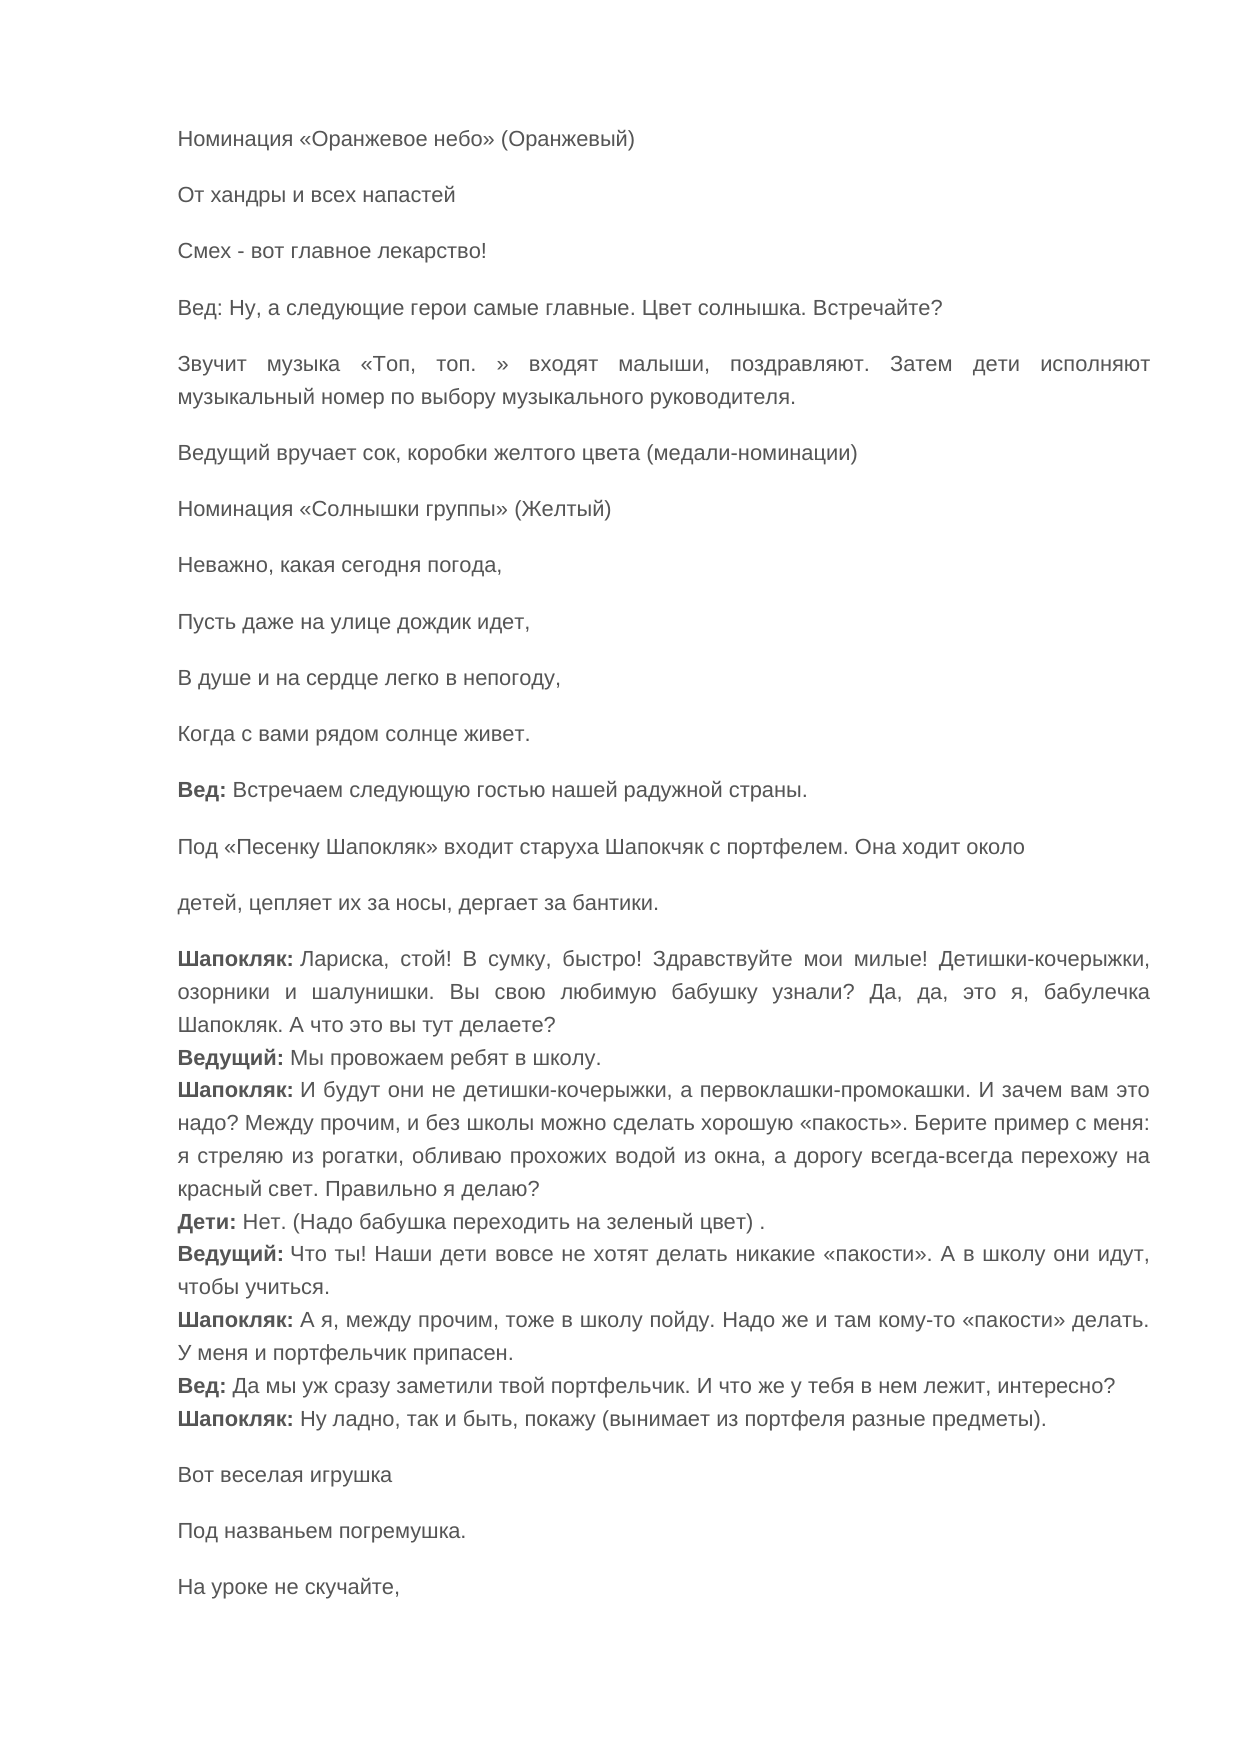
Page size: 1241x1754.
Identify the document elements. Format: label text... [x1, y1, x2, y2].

text Ведущий: Мы провожаем ребят в школу. [177, 1037, 1152, 1070]
text Шапокляк: Лариска, стой! В сумку, быстро! Здравствуйте мои милые! Детишки-кочерыжки, озорники и шалунишки. Вы свою любимую бабушку узнали? Да, да, это я, бабулечка Шапокляк. А что это вы тут делаете? [177, 938, 1152, 1037]
text Под названьем погремушка. [177, 1510, 1152, 1543]
text Когда с вами рядом солнце живет. [177, 713, 1152, 746]
text Дети: Нет. (Надо бабушка переходить на зеленый цвет) . [177, 1201, 1152, 1234]
text В душе и на сердце легко в непогоду, [177, 657, 1152, 690]
text Неважно, какая сегодня погода, [177, 545, 1152, 577]
text детей, цепляет их за носы, дергает за бантики. [177, 882, 1152, 915]
text Ведущий: Что ты! Наши дети вовсе не хотят делать никакие «пакости». А в школу они идут, чтобы учиться. [177, 1234, 1152, 1299]
text Смех - вот главное лекарство! [177, 231, 1152, 263]
text Вед: Встречаем следующую гостью нашей радужной страны. [177, 770, 1152, 802]
text От хандры и всех напастей [177, 174, 1152, 207]
text Номинация «Оранжевое небо» (Оранжевый) [177, 118, 1152, 151]
text Вот веселая игрушка [177, 1454, 1152, 1487]
text Шапокляк: И будут они не детишки-кочерыжки, а первоклашки-промокашки. И зачем вам это надо? Между прочим, и без школы можно сделать хорошую «пакость». Берите пример с меня: я стреляю из рогатки, обливаю прохожих водой из окна, а дорогу всегда-всегда перехожу на красный свет. Правильно я делаю? [177, 1070, 1152, 1201]
text Под «Песенку Шапокляк» входит старуха Шапокчяк с портфелем. Она ходит около [177, 826, 1152, 859]
text На уроке не скучайте, [177, 1567, 1152, 1599]
text Вед: Ну, а следующие герои самые главные. Цвет солнышка. Встречайте? [177, 287, 1152, 320]
text Пусть даже на улице дождик идет, [177, 601, 1152, 634]
text Вед: Да мы уж сразу заметили твой портфельчик. И что же у тебя в нем лежит, интересно? [177, 1365, 1152, 1398]
text Шапокляк: Ну ладно, так и быть, покажу (вынимает из портфеля разные предметы). [177, 1398, 1152, 1431]
text Номинация «Солнышки группы» (Желтый) [177, 488, 1152, 521]
text Шапокляк: А я, между прочим, тоже в школу пойду. Надо же и там кому-то «пакости» делать. У меня и портфельчик припасен. [177, 1299, 1152, 1365]
text Ведущий вручает сок, коробки желтого цвета (медали-номинации) [177, 432, 1152, 465]
text Звучит музыка «Топ, топ. » входят малыши, поздравляют. Затем дети исполняют музыкальный номер по выбору музыкального руководителя. [177, 343, 1152, 409]
